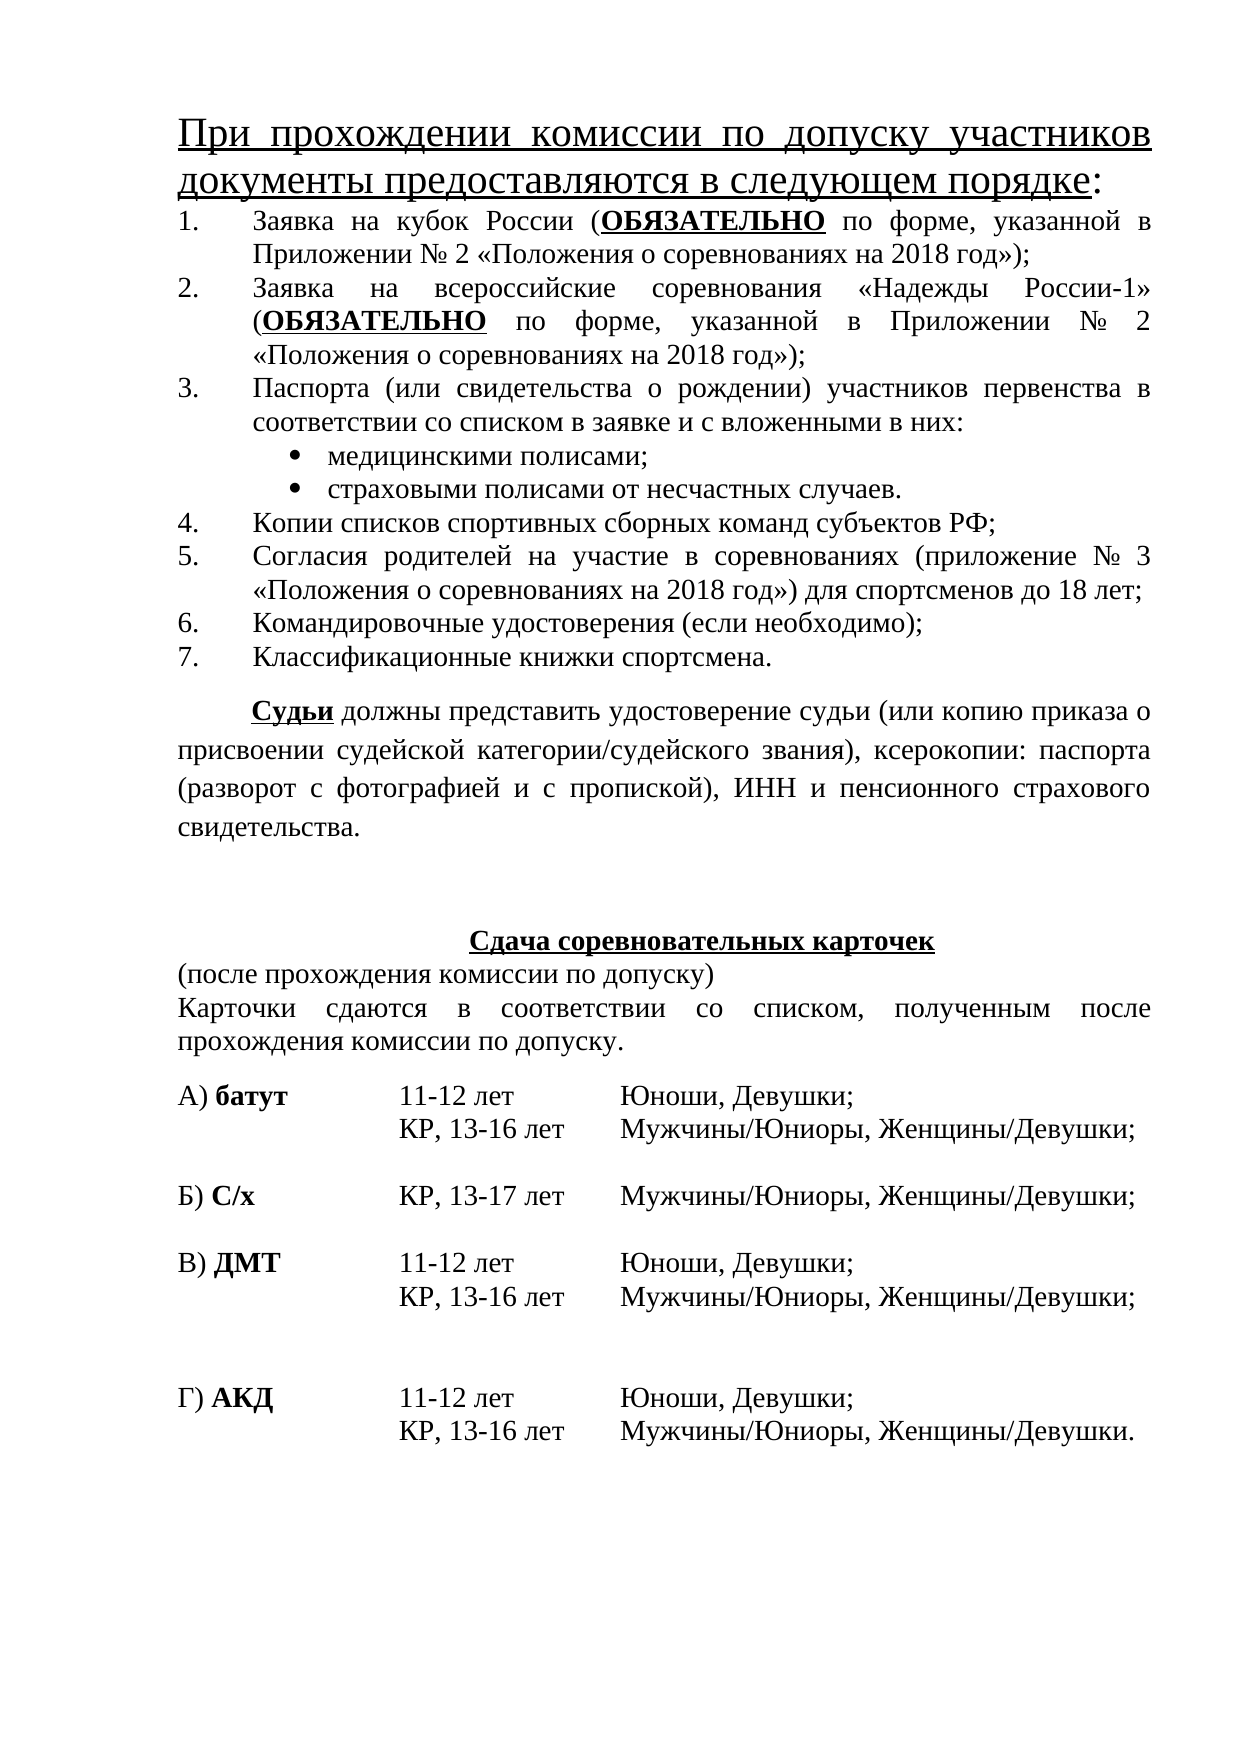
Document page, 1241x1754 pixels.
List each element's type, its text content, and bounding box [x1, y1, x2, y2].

list Паспорта (или свидетельства о рождении) участников первенства в соответствии со списком в заявке и с вложенными в них: [177, 371, 1152, 438]
list КР, 13-16 лет Мужчины/Юниоры, Женщины/Девушки; [289, 1111, 1152, 1145]
list Заявка на всероссийские соревнования «Надежды России-1» (ОБЯЗАТЕЛЬНО по форме, указанной в Приложении № 2 «Положения о соревнованиях на 2018 год»); [177, 270, 1152, 371]
text Б) С/х КР, 13-17 лет Мужчины/Юниоры, Женщины/Девушки; [177, 1178, 1152, 1212]
list Классификационные книжки спортсмена. [177, 639, 1152, 673]
list Заявка на кубок России (ОБЯЗАТЕЛЬНО по форме, указанной в Приложении № 2 «Положения о соревнованиях на 2018 год»); [177, 203, 1152, 270]
list страховыми полисами от несчастных случаев. [290, 471, 1152, 505]
text Г) АКД 11-12 лет Юноши, Девушки; [177, 1380, 1152, 1413]
list Карточки сдаются в соответствии со списком, полученным после прохождения комиссии по допуску. [177, 990, 1152, 1057]
list (после прохождения комиссии по допуску) [177, 956, 1152, 990]
text При прохождении комиссии по допуску участников документы предоставляются в следующем порядке: [177, 149, 1152, 203]
list медицинскими полисами; [290, 438, 1152, 471]
list Копии списков спортивных сборных команд субъектов РФ; [177, 505, 1152, 538]
text В) ДМТ 11-12 лет Юноши, Девушки; [177, 1246, 1152, 1279]
list Сдача соревновательных карточек [252, 923, 1152, 956]
list Командировочные удостоверения (если необходимо); [177, 606, 1152, 639]
text При прохождении комиссии по допуску участников документы предоставляются в следующем порядке: [177, 107, 1152, 148]
text Судьи должны представить удостоверение судьи (или копию приказа о присвоении судейской категории/судейского звания), ксерокопии: паспорта (разворот с фотографией и с пропиской), ИНН и пенсионного страхового свидетельства. [177, 693, 1152, 843]
list КР, 13-16 лет Мужчины/Юниоры, Женщины/Девушки. [289, 1413, 1152, 1447]
text А) батут 11-12 лет Юноши, Девушки; [177, 1078, 1152, 1111]
list Согласия родителей на участие в соревнованиях (приложение № 3 «Положения о соревнованиях на 2018 год») для спортсменов до 18 лет; [177, 538, 1152, 606]
list КР, 13-16 лет Мужчины/Юниоры, Женщины/Девушки; [289, 1279, 1152, 1313]
